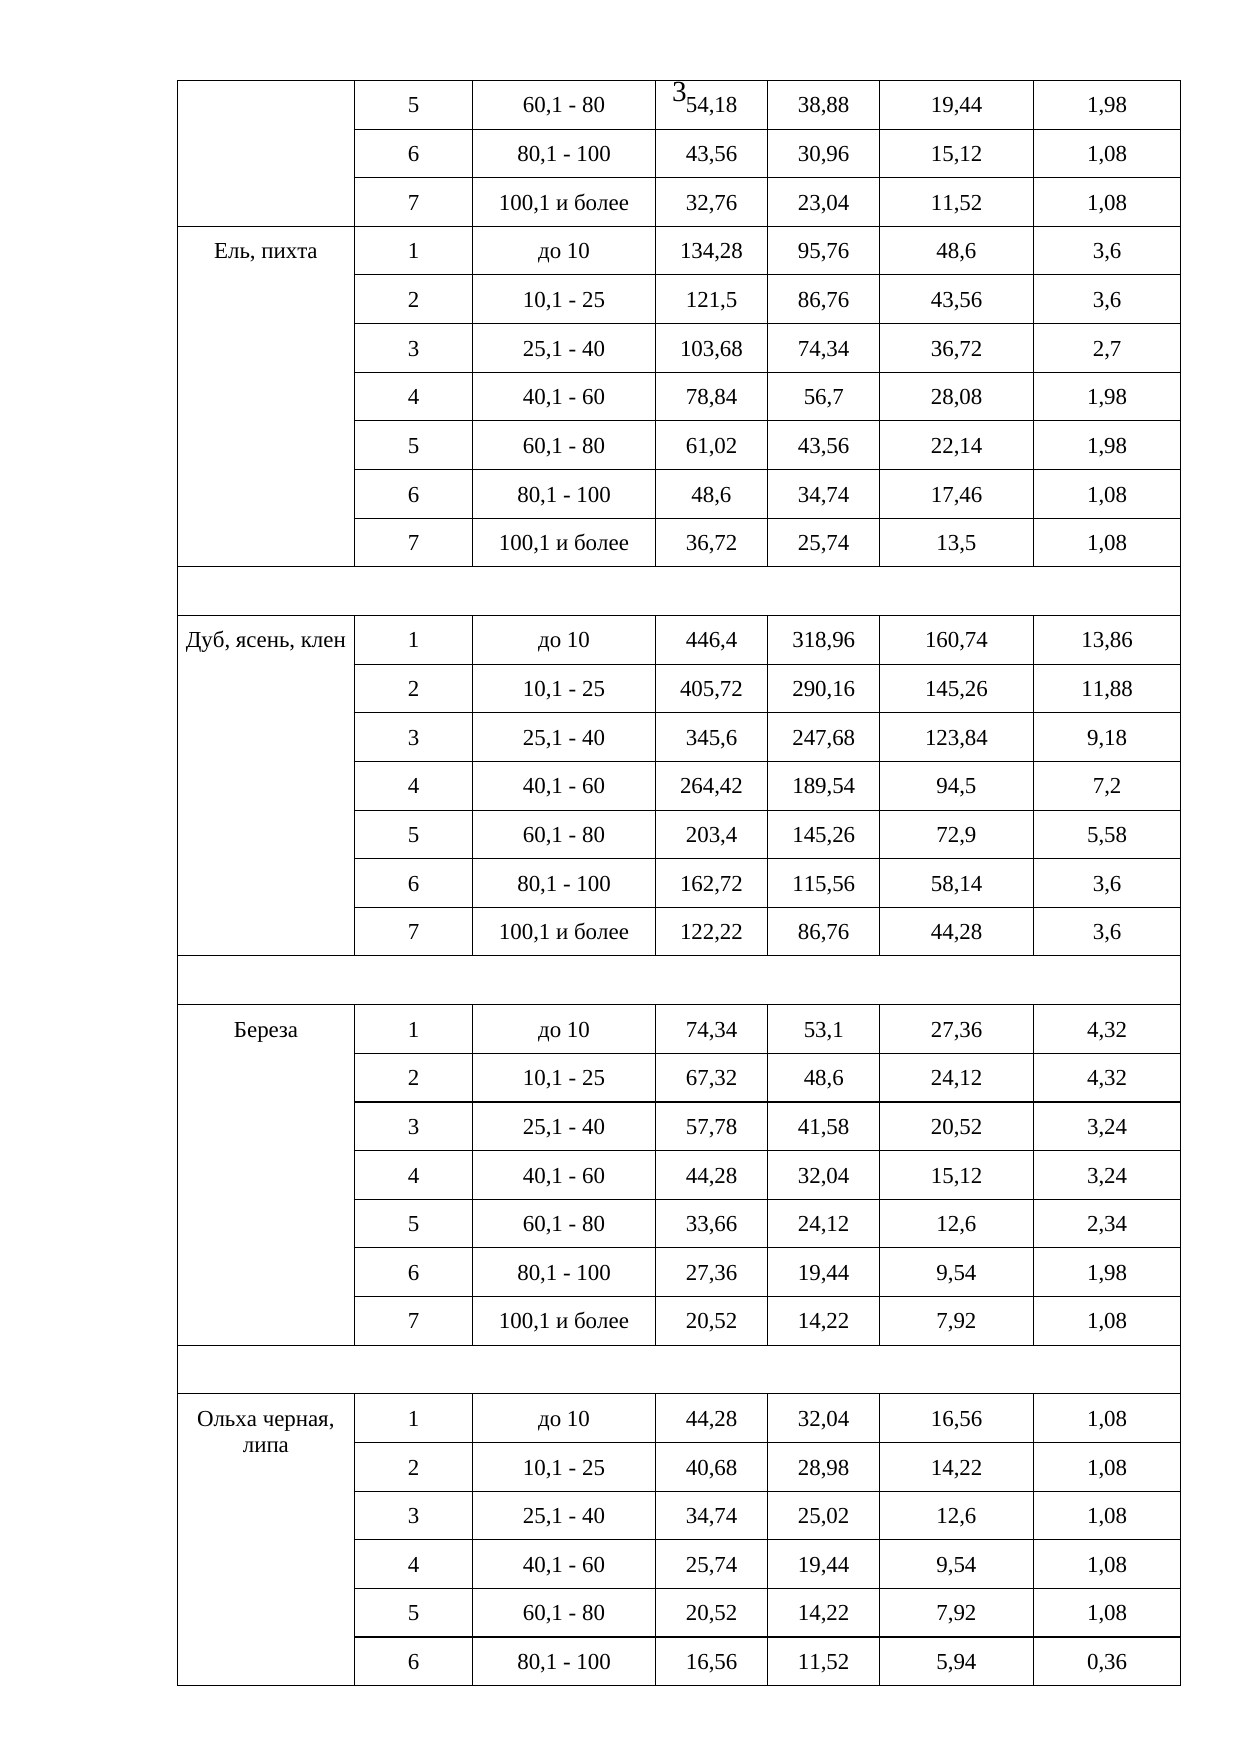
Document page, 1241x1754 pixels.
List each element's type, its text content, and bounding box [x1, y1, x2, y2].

table_cell 1,08 [1034, 470, 1180, 518]
table_cell 5,58 [1034, 811, 1180, 858]
table_cell 100,1 и более [473, 908, 655, 955]
table_cell 54,18 [656, 81, 767, 128]
table_cell 9,54 [880, 1248, 1033, 1296]
table_cell 189,54 [768, 762, 879, 809]
table_cell 6 [355, 859, 472, 907]
table_cell 10,1 - 25 [473, 1054, 655, 1101]
table_cell 100,1 и более [473, 519, 655, 566]
table_cell 14,22 [768, 1297, 879, 1344]
table_cell 60,1 - 80 [473, 1589, 655, 1636]
table_cell 6 [355, 130, 472, 177]
table_cell 27,36 [656, 1248, 767, 1296]
table_cell 80,1 - 100 [473, 1248, 655, 1296]
table_cell до 10 [473, 616, 655, 663]
table_cell 19,44 [768, 1540, 879, 1588]
table_cell 43,56 [656, 130, 767, 177]
table_cell 12,6 [880, 1200, 1033, 1247]
table_cell 2 [355, 665, 472, 712]
table_cell 4 [355, 1540, 472, 1588]
table_cell 4,32 [1034, 1054, 1180, 1101]
table_cell 1,08 [1034, 130, 1180, 177]
table_cell 9,54 [880, 1540, 1033, 1588]
table_cell 2,34 [1034, 1200, 1180, 1247]
table_cell 12,6 [880, 1492, 1033, 1539]
table_cell 44,28 [656, 1151, 767, 1199]
table_cell 60,1 - 80 [473, 1200, 655, 1247]
table_cell 247,68 [768, 713, 879, 761]
table_cell 36,72 [880, 324, 1033, 372]
table_cell 3,24 [1034, 1151, 1180, 1199]
table_cell 7 [355, 178, 472, 226]
table_cell 13,86 [1034, 616, 1180, 663]
table_cell до 10 [473, 227, 655, 274]
table_cell 4 [355, 373, 472, 420]
table_cell 48,6 [656, 470, 767, 518]
table_cell 3,24 [1034, 1103, 1180, 1150]
table_cell 80,1 - 100 [473, 1638, 655, 1685]
table_cell 78,84 [656, 373, 767, 420]
table_cell 60,1 - 80 [473, 81, 655, 128]
table_cell Ольха черная, липа [178, 1394, 354, 1685]
table_cell 30,96 [768, 130, 879, 177]
table_cell 5 [355, 1589, 472, 1636]
table_cell 100,1 и более [473, 178, 655, 226]
table_cell 4,32 [1034, 1005, 1180, 1053]
table_cell 100,1 и более [473, 1297, 655, 1344]
table_cell 122,22 [656, 908, 767, 955]
table_cell 25,1 - 40 [473, 1492, 655, 1539]
table_cell 32,76 [656, 178, 767, 226]
table_cell 1,98 [1034, 1248, 1180, 1296]
table_cell 1 [355, 1394, 472, 1442]
table_cell 1,08 [1034, 1589, 1180, 1636]
table_cell 11,52 [768, 1638, 879, 1685]
table_cell 7 [355, 519, 472, 566]
table_cell 11,88 [1034, 665, 1180, 712]
table_cell 121,5 [656, 275, 767, 323]
table_cell 123,84 [880, 713, 1033, 761]
table_cell 34,74 [768, 470, 879, 518]
table_cell 2 [355, 275, 472, 323]
table_cell 3,6 [1034, 908, 1180, 955]
table_cell 24,12 [880, 1054, 1033, 1101]
table_cell 3,6 [1034, 859, 1180, 907]
table_cell до 10 [473, 1005, 655, 1053]
table_cell 14,22 [880, 1443, 1033, 1491]
table_cell 20,52 [656, 1297, 767, 1344]
table_cell 3 [355, 1492, 472, 1539]
table_cell 61,02 [656, 421, 767, 469]
table_cell 53,1 [768, 1005, 879, 1053]
table_cell 17,46 [880, 470, 1033, 518]
table_cell 48,6 [768, 1054, 879, 1101]
table_cell 160,74 [880, 616, 1033, 663]
table_cell 40,68 [656, 1443, 767, 1491]
table_cell 44,28 [656, 1394, 767, 1442]
table_cell [178, 956, 1180, 1004]
table_cell 25,1 - 40 [473, 713, 655, 761]
table_cell 1,08 [1034, 1394, 1180, 1442]
table_cell 1 [355, 227, 472, 274]
table_cell 86,76 [768, 275, 879, 323]
table_cell 80,1 - 100 [473, 130, 655, 177]
table_cell 3 [355, 324, 472, 372]
table_cell 10,1 - 25 [473, 1443, 655, 1491]
table_cell 4 [355, 1151, 472, 1199]
table_cell 60,1 - 80 [473, 421, 655, 469]
table_cell 94,5 [880, 762, 1033, 809]
table_cell 1,08 [1034, 1443, 1180, 1491]
table_cell 2 [355, 1054, 472, 1101]
table_cell 405,72 [656, 665, 767, 712]
table_cell 1 [355, 616, 472, 663]
table_cell 20,52 [880, 1103, 1033, 1150]
table_cell 36,72 [656, 519, 767, 566]
table_cell 22,14 [880, 421, 1033, 469]
table_cell Дуб, ясень, клен [178, 616, 354, 955]
table_cell 9,18 [1034, 713, 1180, 761]
table_cell 5 [355, 421, 472, 469]
table_cell 10,1 - 25 [473, 665, 655, 712]
table_cell 40,1 - 60 [473, 1540, 655, 1588]
table_cell 41,58 [768, 1103, 879, 1150]
table_cell 7,92 [880, 1297, 1033, 1344]
table_cell 74,34 [656, 1005, 767, 1053]
table_cell до 10 [473, 1394, 655, 1442]
table_cell 16,56 [656, 1638, 767, 1685]
table_cell 1,08 [1034, 1297, 1180, 1344]
table_cell 3 [355, 1103, 472, 1150]
table_cell 20,52 [656, 1589, 767, 1636]
table_cell [178, 567, 1180, 615]
table_cell 14,22 [768, 1589, 879, 1636]
table_cell 203,4 [656, 811, 767, 858]
table_cell 19,44 [768, 1248, 879, 1296]
table_cell 74,34 [768, 324, 879, 372]
table_cell Ель, пихта [178, 227, 354, 566]
table_cell 15,12 [880, 1151, 1033, 1199]
table_cell 48,6 [880, 227, 1033, 274]
table_cell 13,5 [880, 519, 1033, 566]
table_cell 6 [355, 1248, 472, 1296]
table_cell 1,98 [1034, 373, 1180, 420]
table_cell 95,76 [768, 227, 879, 274]
table_cell 44,28 [880, 908, 1033, 955]
table_cell 15,12 [880, 130, 1033, 177]
table_cell 10,1 - 25 [473, 275, 655, 323]
table_cell 32,04 [768, 1394, 879, 1442]
table_cell 7,92 [880, 1589, 1033, 1636]
table_cell 80,1 - 100 [473, 859, 655, 907]
table_cell 43,56 [768, 421, 879, 469]
table_cell 25,74 [656, 1540, 767, 1588]
table_cell 6 [355, 470, 472, 518]
table_cell 103,68 [656, 324, 767, 372]
table_cell 43,56 [880, 275, 1033, 323]
table_cell 145,26 [768, 811, 879, 858]
table_cell 5 [355, 81, 472, 128]
table_cell 57,78 [656, 1103, 767, 1150]
table_cell 40,1 - 60 [473, 762, 655, 809]
table_cell 0,36 [1034, 1638, 1180, 1685]
table_cell 34,74 [656, 1492, 767, 1539]
table_cell 3,6 [1034, 227, 1180, 274]
table_cell 115,56 [768, 859, 879, 907]
table_cell 1,08 [1034, 1492, 1180, 1539]
table_cell 72,9 [880, 811, 1033, 858]
table_cell 33,66 [656, 1200, 767, 1247]
table_cell 67,32 [656, 1054, 767, 1101]
table_cell 32,04 [768, 1151, 879, 1199]
table_cell 4 [355, 762, 472, 809]
table_cell 25,1 - 40 [473, 324, 655, 372]
table_cell 58,14 [880, 859, 1033, 907]
table_cell 11,52 [880, 178, 1033, 226]
table_cell 7 [355, 1297, 472, 1344]
table_cell 60,1 - 80 [473, 811, 655, 858]
table_cell 24,12 [768, 1200, 879, 1247]
table_cell 40,1 - 60 [473, 1151, 655, 1199]
table_cell 23,04 [768, 178, 879, 226]
table_cell 446,4 [656, 616, 767, 663]
table_cell 1,08 [1034, 519, 1180, 566]
table_cell 16,56 [880, 1394, 1033, 1442]
table_cell 264,42 [656, 762, 767, 809]
table_cell 19,44 [880, 81, 1033, 128]
table_cell [178, 1346, 1180, 1393]
table_cell 25,1 - 40 [473, 1103, 655, 1150]
table_cell 28,98 [768, 1443, 879, 1491]
table_cell 6 [355, 1638, 472, 1685]
table_cell 1 [355, 1005, 472, 1053]
table_cell 25,02 [768, 1492, 879, 1539]
table_cell 2 [355, 1443, 472, 1491]
table_cell 1,98 [1034, 81, 1180, 128]
table_cell 318,96 [768, 616, 879, 663]
table_cell 56,7 [768, 373, 879, 420]
table_cell 3,6 [1034, 275, 1180, 323]
table_cell 86,76 [768, 908, 879, 955]
table_cell 7 [355, 908, 472, 955]
table_cell 5 [355, 811, 472, 858]
table_cell 27,36 [880, 1005, 1033, 1053]
table_cell 1,08 [1034, 1540, 1180, 1588]
table_cell 7,2 [1034, 762, 1180, 809]
table_cell 5,94 [880, 1638, 1033, 1685]
table_cell 28,08 [880, 373, 1033, 420]
table_cell 40,1 - 60 [473, 373, 655, 420]
table_cell 80,1 - 100 [473, 470, 655, 518]
table_cell 3 [355, 713, 472, 761]
table_cell 38,88 [768, 81, 879, 128]
table_cell 145,26 [880, 665, 1033, 712]
table_cell 1,08 [1034, 178, 1180, 226]
table_cell 162,72 [656, 859, 767, 907]
table_cell 290,16 [768, 665, 879, 712]
table_cell 1,98 [1034, 421, 1180, 469]
table_cell 5 [355, 1200, 472, 1247]
table_cell 25,74 [768, 519, 879, 566]
table_cell 134,28 [656, 227, 767, 274]
table_cell 345,6 [656, 713, 767, 761]
table_cell 2,7 [1034, 324, 1180, 372]
table_cell Береза [178, 1005, 354, 1344]
